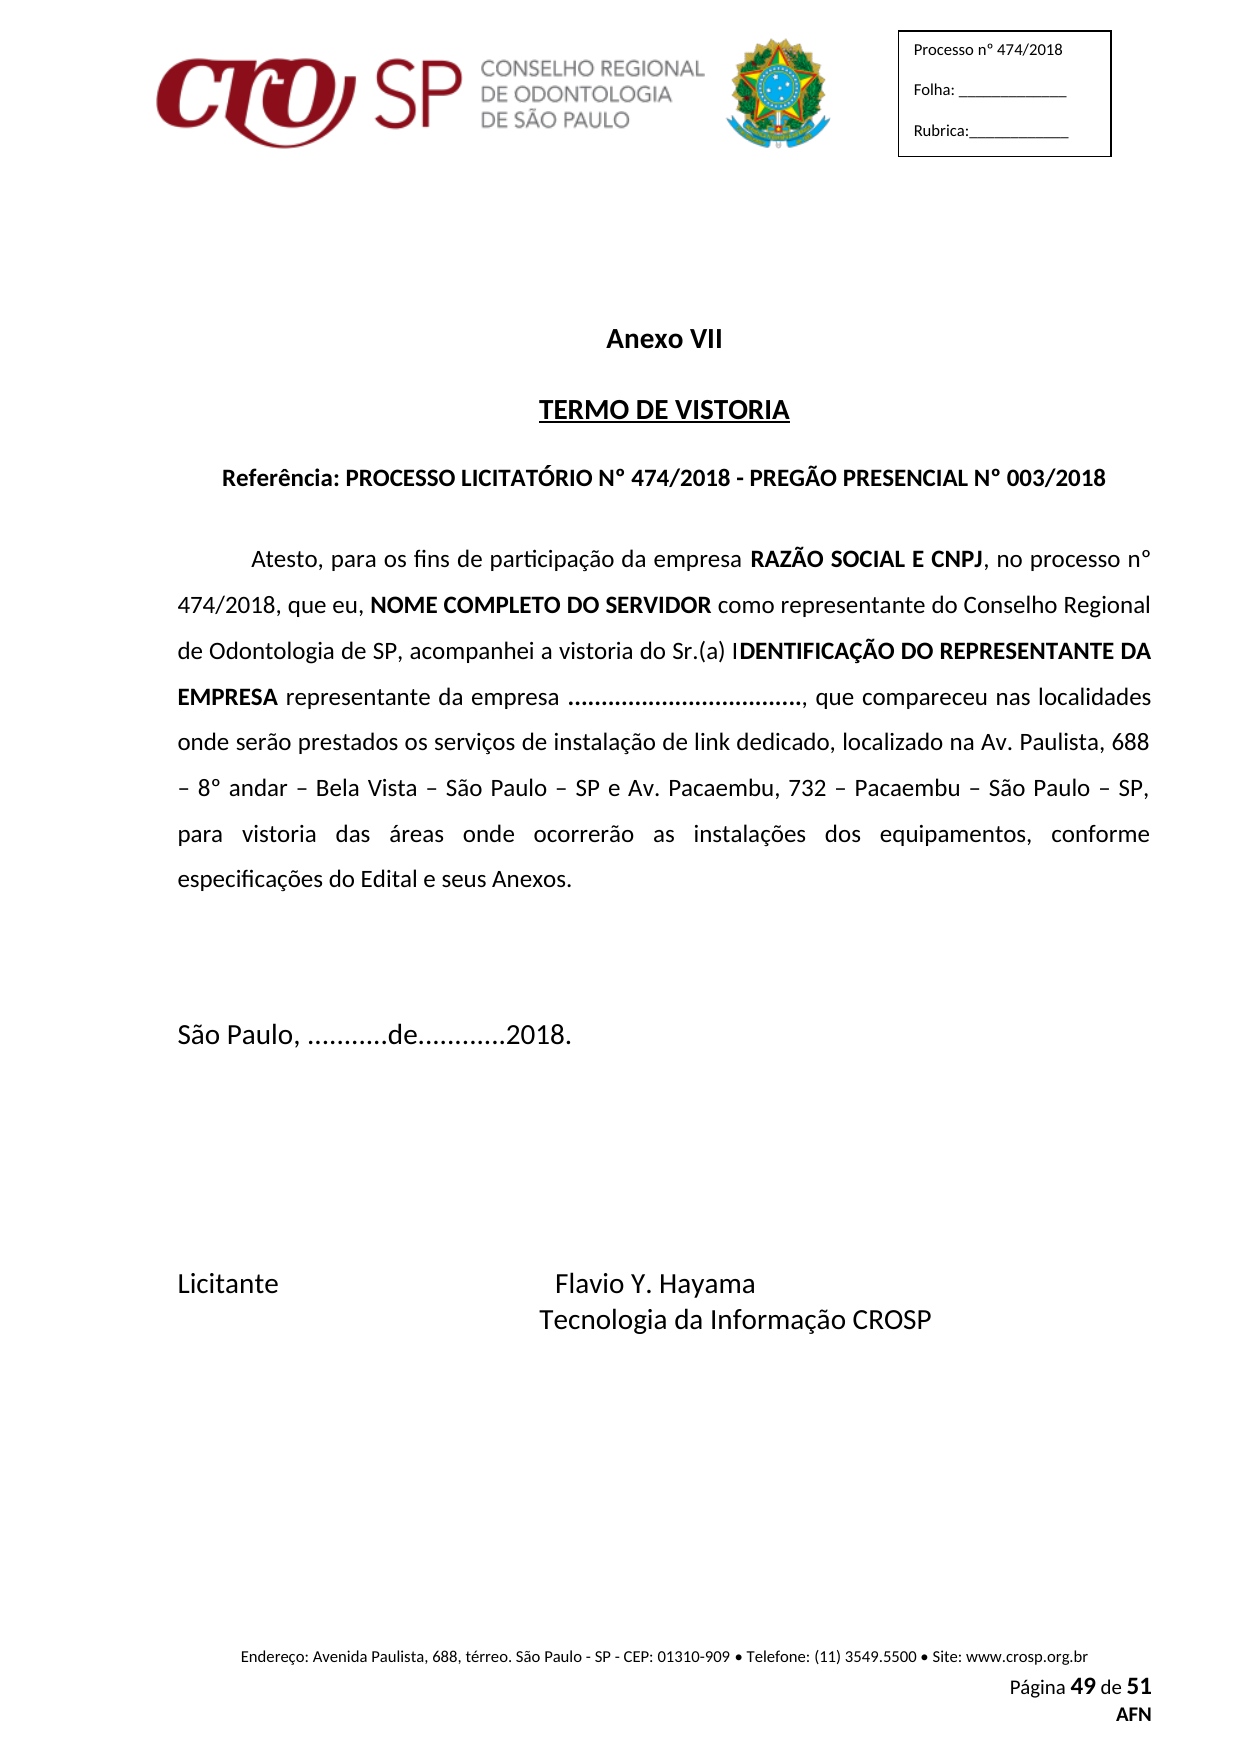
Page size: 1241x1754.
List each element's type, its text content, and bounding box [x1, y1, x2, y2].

text Licitante Flavio Y. Hayama [177, 1266, 1152, 1301]
text Anexo VII [177, 320, 1152, 355]
picture [146, 32, 832, 154]
text Referência: PROCESSO LICITATÓRIO Nº 474/2018 - PREGÃO PRESENCIAL Nº 003/2018 [177, 462, 1152, 493]
text São Paulo, ...........de............2018. [177, 1016, 1152, 1052]
text TERMO DE VISTORIA [177, 391, 1152, 427]
text Tecnologia da Informação CROSP [177, 1301, 1152, 1337]
text Atesto, para os fins de participação da empresa RAZÃO SOCIAL E CNPJ, no processo nº 474/2018, que eu, NOME COMPLETO DO SERVIDOR como representante do Conselho Regional de Odontologia de SP, acompanhei a vistoria do Sr.(a) IDENTIFICAÇÃO DO REPRESENTANTE DA EMPRESA representante da empresa ..................................., que compareceu nas localidades onde serão prestados os serviços de instalação de link dedicado, localizado na Av. Paulista, 688 – 8º andar – Bela Vista – São Paulo – SP e Av. Pacaembu, 732 – Pacaembu – São Paulo – SP, para vistoria das áreas onde ocorrerão as instalações dos equipamentos, conforme especificações do Edital e seus Anexos. [177, 543, 1152, 894]
